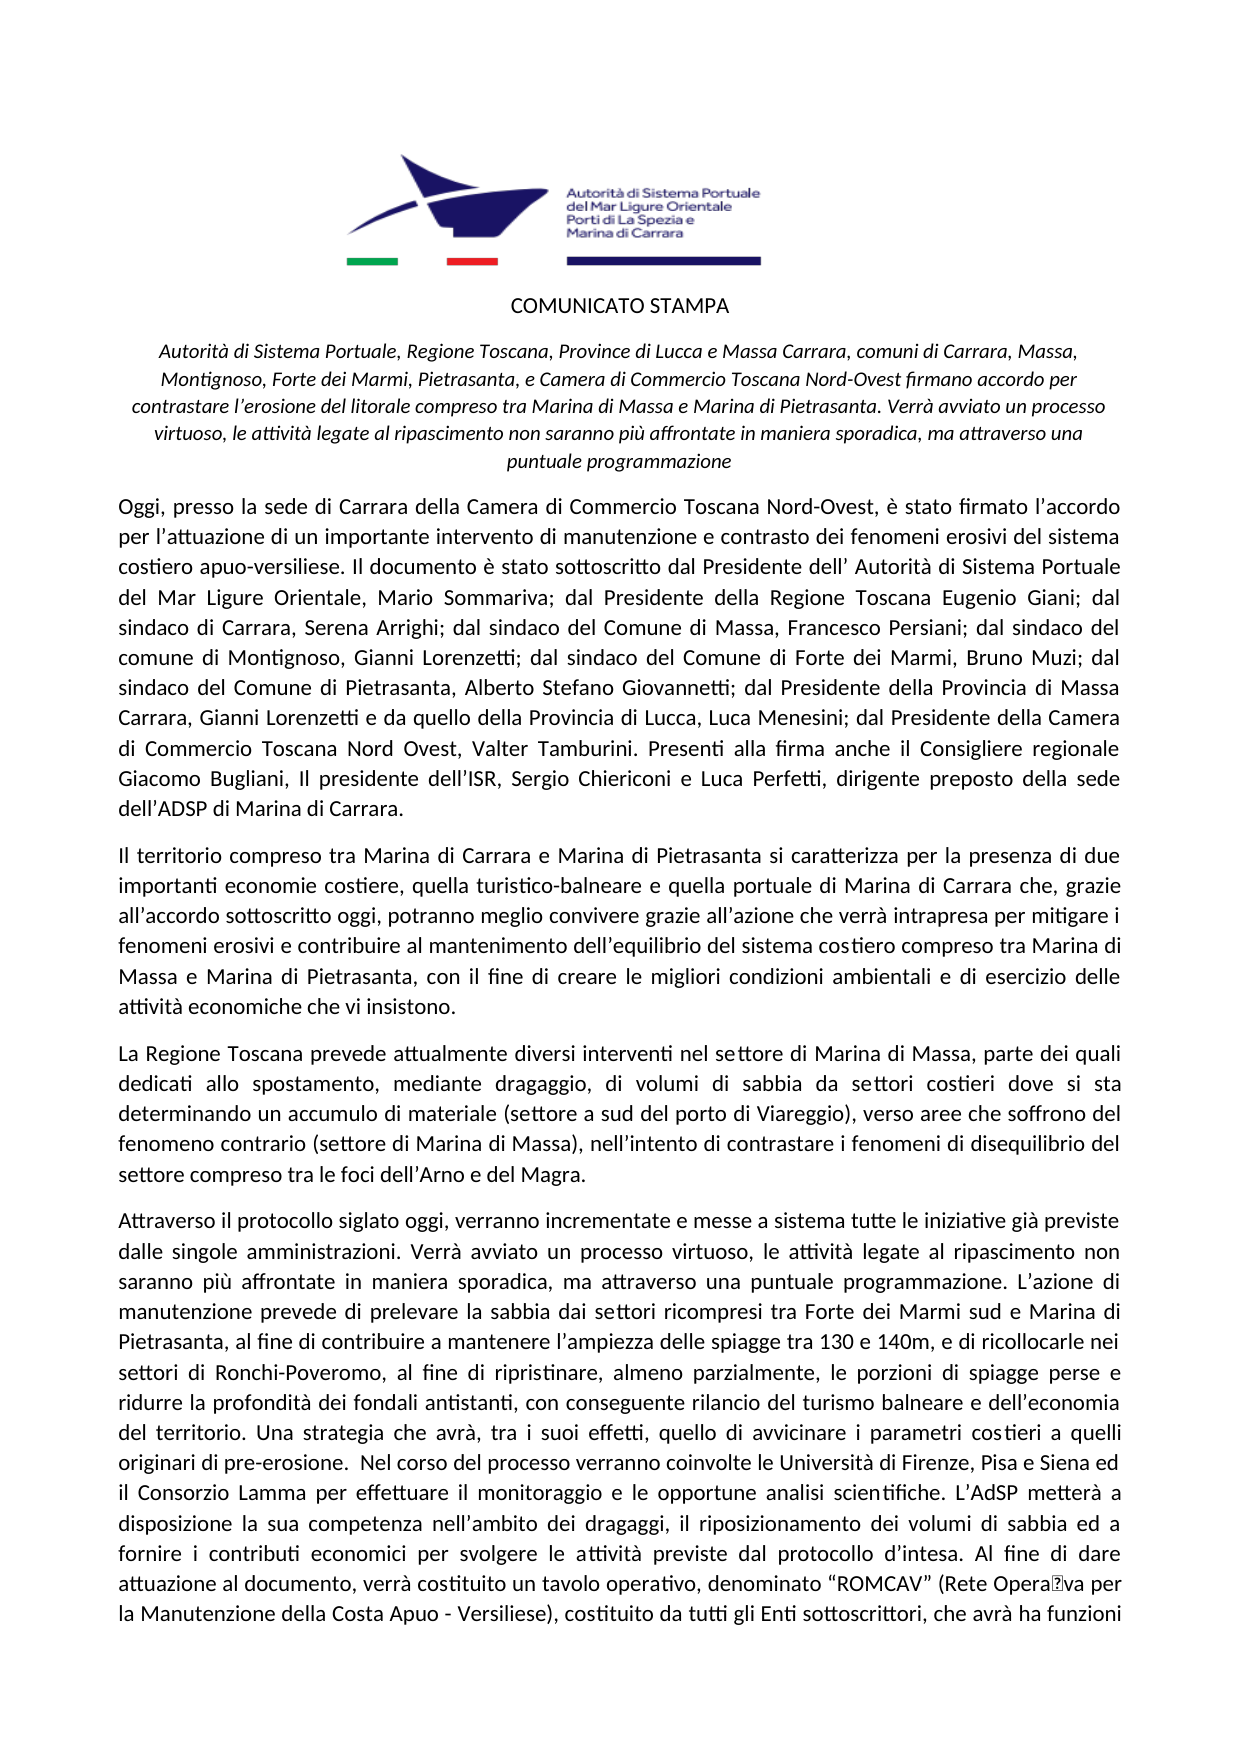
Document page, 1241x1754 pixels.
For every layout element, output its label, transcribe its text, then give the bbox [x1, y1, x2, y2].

text COMUNICATO STAMPA [118, 291, 1122, 319]
text Il territorio compreso tra Marina di Carrara e Marina di Pietrasanta si caratterizza per la presenza di due importanti economie costiere, quella turistico-balneare e quella portuale di Marina di Carrara che, grazie all’accordo sottoscritto oggi, potranno meglio convivere grazie all’azione che verrà intrapresa per mitigare i fenomeni erosivi e contribuire al mantenimento dell’equilibrio del sistema costiero compreso tra Marina di Massa e Marina di Pietrasanta, con il fine di creare le migliori condizioni ambientali e di esercizio delle attività economiche che vi insistono. [118, 841, 1122, 1020]
text Autorità di Sistema Portuale, Regione Toscana, Province di Lucca e Massa Carrara, comuni di Carrara, Massa, Montignoso, Forte dei Marmi, Pietrasanta, e Camera di Commercio Toscana Nord-Ovest firmano accordo per contrastare l’erosione del litorale compreso tra Marina di Massa e Marina di Pietrasanta. Verrà avviato un processo virtuoso, le attività legate al ripascimento non saranno più affrontate in maniera sporadica, ma attraverso una puntuale programmazione [118, 338, 1122, 473]
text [118, 1207, 1122, 1627]
text Oggi, presso la sede di Carrara della Camera di Commercio Toscana Nord-Ovest, è stato firmato l’accordo per l’attuazione di un importante intervento di manutenzione e contrasto dei fenomeni erosivi del sistema costiero apuo-versiliese. Il documento è stato sottoscritto dal Presidente dell’ Autorità di Sistema Portuale del Mar Ligure Orientale, Mario Sommariva; dal Presidente della Regione Toscana Eugenio Giani; dal sindaco di Carrara, Serena Arrighi; dal sindaco del Comune di Massa, Francesco Persiani; dal sindaco del comune di Montignoso, Gianni Lorenzetti; dal sindaco del Comune di Forte dei Marmi, Bruno Muzi; dal sindaco del Comune di Pietrasanta, Alberto Stefano Giovannetti; dal Presidente della Provincia di Massa Carrara, Gianni Lorenzetti e da quello della Provincia di Lucca, Luca Menesini; dal Presidente della Camera di Commercio Toscana Nord Ovest, Valter Tamburini. Presenti alla firma anche il Consigliere regionale Giacomo Bugliani, Il presidente dell’ISR, Sergio Chiericoni e Luca Perfetti, dirigente preposto della sede dell’ADSP di Marina di Carrara. [118, 492, 1122, 822]
text La Regione Toscana prevede attualmente diversi interventi nel settore di Marina di Massa, parte dei quali dedicati allo spostamento, mediante dragaggio, di volumi di sabbia da settori costieri dove si sta determinando un accumulo di materiale (settore a sud del porto di Viareggio), verso aree che soffrono del fenomeno contrario (settore di Marina di Massa), nell’intento di contrastare i fenomeni di disequilibrio del settore compreso tra le foci dell’Arno e del Magra. [118, 1039, 1122, 1188]
